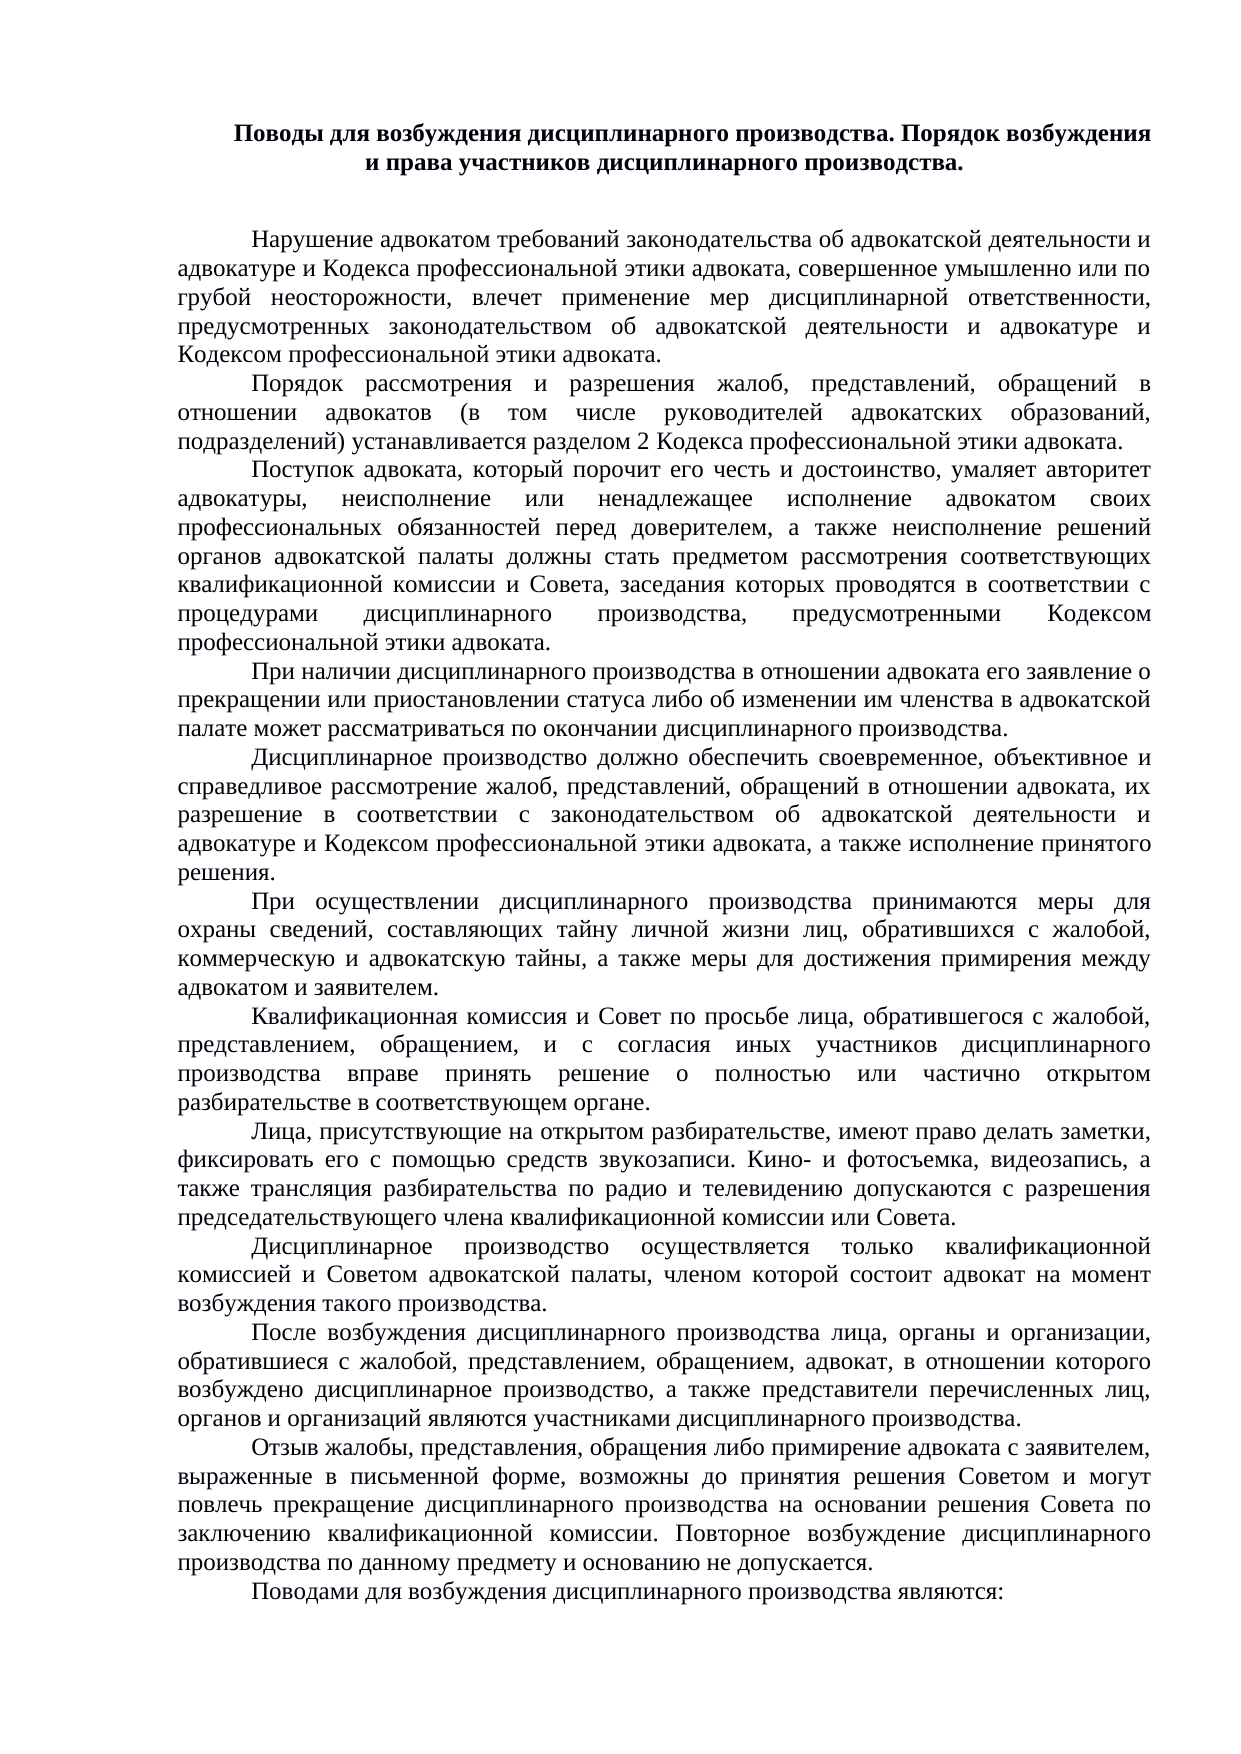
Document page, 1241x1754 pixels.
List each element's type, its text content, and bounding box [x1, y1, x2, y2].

text При осуществлении дисциплинарного производства принимаются меры для охраны сведений, составляющих тайну личной жизни лиц, обратившихся с жалобой, коммерческую и адвокатскую тайны, а также меры для достижения примирения между адвокатом и заявителем. [177, 886, 1152, 1001]
text Поступок адвоката, который порочит его честь и достоинство, умаляет авторитет адвокатуры, неисполнение или ненадлежащее исполнение адвокатом своих профессиональных обязанностей перед доверителем, а также неисполнение решений органов адвокатской палаты должны стать предметом рассмотрения соответствующих квалификационной комиссии и Совета, заседания которых проводятся в соответствии с процедурами дисциплинарного производства, предусмотренными Кодексом профессиональной этики адвоката. [177, 454, 1152, 656]
text Нарушение адвокатом требований законодательства об адвокатской деятельности и адвокатуре и Кодекса профессиональной этики адвоката, совершенное умышленно или по грубой неосторожности, влечет применение мер дисциплинарной ответственности, предусмотренных законодательством об адвокатской деятельности и адвокатуре и Кодексом профессиональной этики адвоката. [177, 224, 1152, 368]
text Поводы для возбуждения дисциплинарного производства. Порядок возбуждения и права участников дисциплинарного производства. [177, 118, 1152, 176]
text Дисциплинарное производство осуществляется только квалификационной комиссией и Советом адвокатской палаты, членом которой состоит адвокат на момент возбуждения такого производства. [177, 1231, 1152, 1317]
text Дисциплинарное производство должно обеспечить своевременное, объективное и справедливое рассмотрение жалоб, представлений, обращений в отношении адвоката, их разрешение в соответствии с законодательством об адвокатской деятельности и адвокатуре и Кодексом профессиональной этики адвоката, а также исполнение принятого решения. [177, 742, 1152, 886]
text Квалификационная комиссия и Совет по просьбе лица, обратившегося с жалобой, представлением, обращением, и с согласия иных участников дисциплинарного производства вправе принять решение о полностью или частично открытом разбирательстве в соответствующем органе. [177, 1001, 1152, 1116]
text Лица, присутствующие на открытом разбирательстве, имеют право делать заметки, фиксировать его с помощью средств звукозаписи. Кино- и фотосъемка, видеозапись, а также трансляция разбирательства по радио и телевидению допускаются с разрешения председательствующего члена квалификационной комиссии или Совета. [177, 1116, 1152, 1231]
text Отзыв жалобы, представления, обращения либо примирение адвоката с заявителем, выраженные в письменной форме, возможны до принятия решения Советом и могут повлечь прекращение дисциплинарного производства на основании решения Совета по заключению квалификационной комиссии. Повторное возбуждение дисциплинарного производства по данному предмету и основанию не допускается. [177, 1432, 1152, 1576]
text Порядок рассмотрения и разрешения жалоб, представлений, обращений в отношении адвокатов (в том числе руководителей адвокатских образований, подразделений) устанавливается разделом 2 Кодекса профессиональной этики адвоката. [177, 368, 1152, 454]
text После возбуждения дисциплинарного производства лица, органы и организации, обратившиеся с жалобой, представлением, обращением, адвокат, в отношении которого возбуждено дисциплинарное производство, а также представители перечисленных лиц, органов и организаций являются участниками дисциплинарного производства. [177, 1317, 1152, 1432]
text Поводами для возбуждения дисциплинарного производства являются: [177, 1576, 1152, 1604]
text При наличии дисциплинарного производства в отношении адвоката его заявление о прекращении или приостановлении статуса либо об изменении им членства в адвокатской палате может рассматриваться по окончании дисциплинарного производства. [177, 656, 1152, 742]
